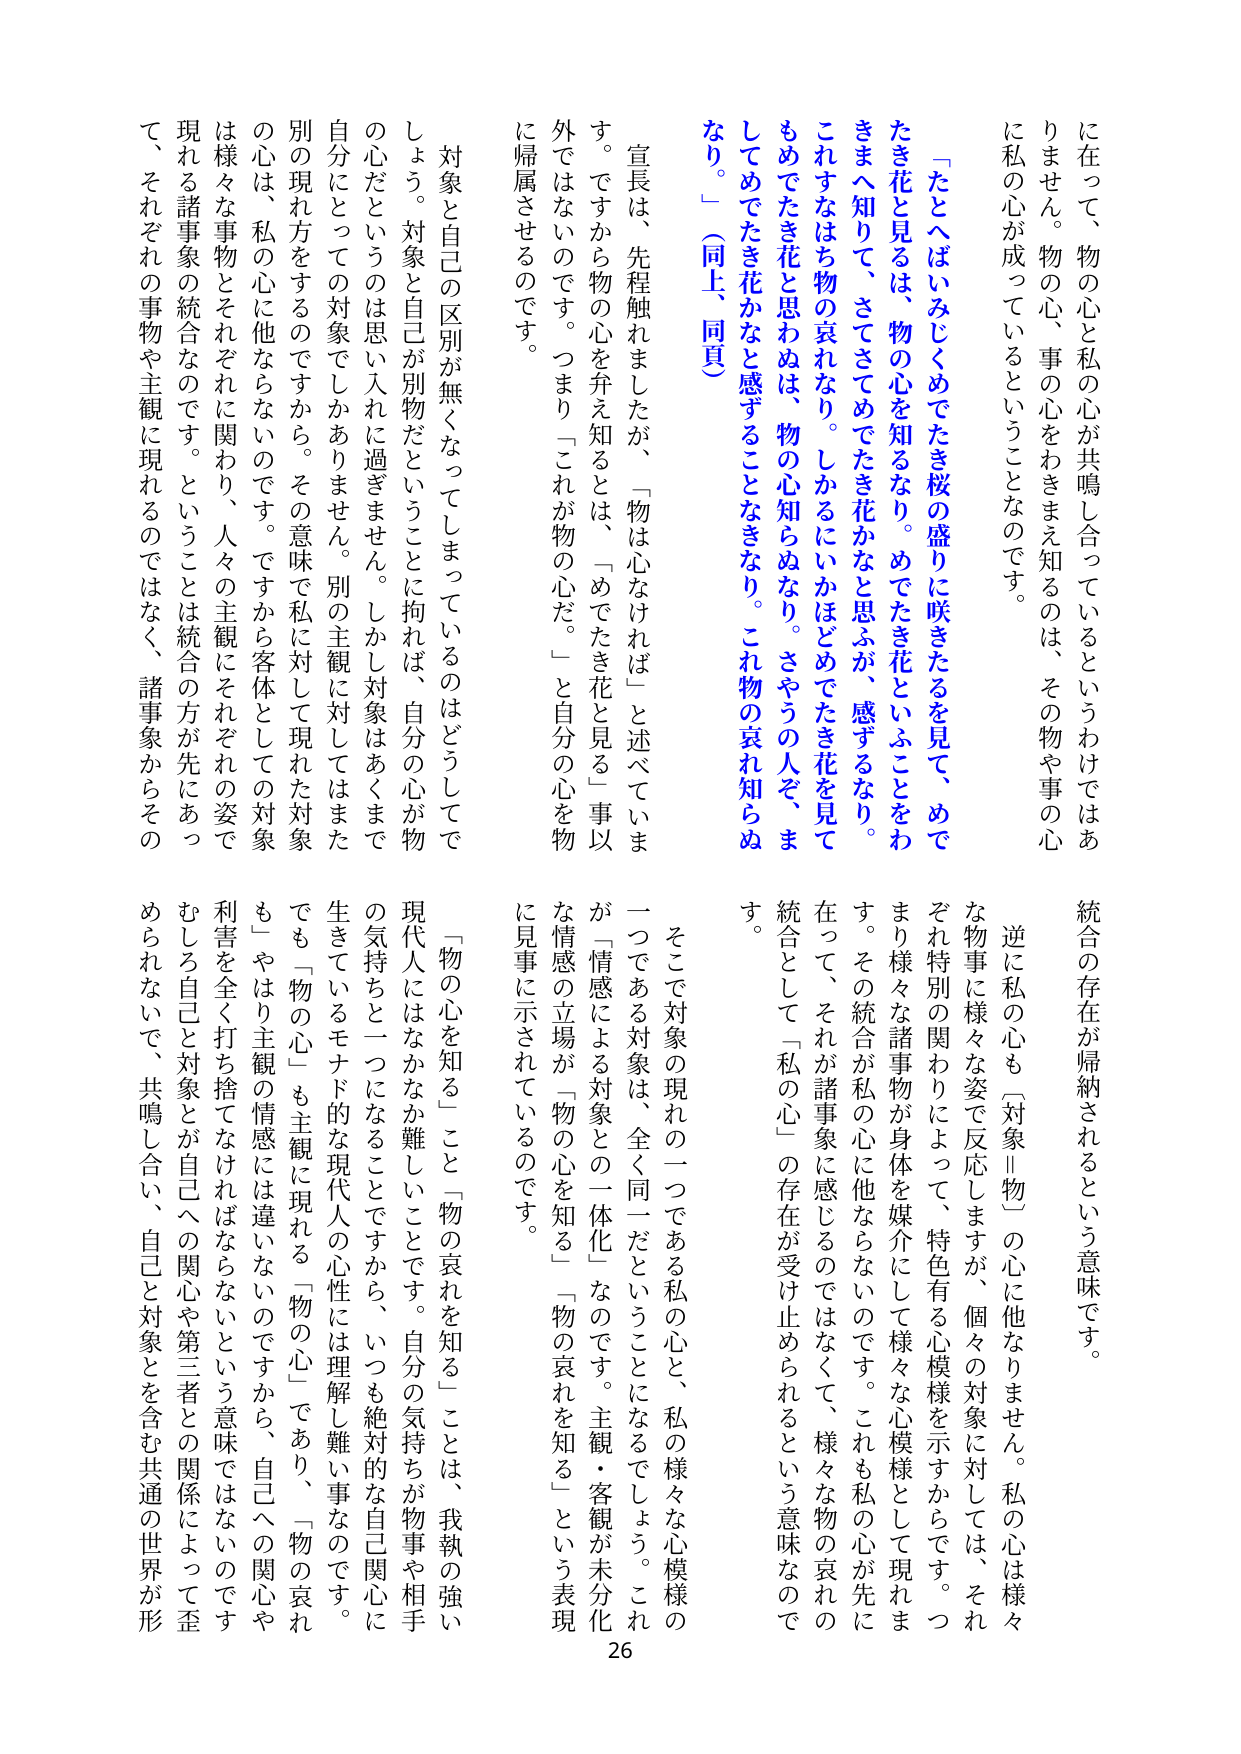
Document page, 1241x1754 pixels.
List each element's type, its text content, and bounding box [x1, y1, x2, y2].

text 宣長は、先程触れましたが、「物は心なければ」と述べています。ですから物の心を弁え知るとは、「めでたき花と見る」事以外ではないのです。つまり「これが物の心だ。」と自分の心を物に帰属させるのです。 [508, 118, 658, 854]
text 対象と自己の区別が無くなってしまっているのはどうしてでしょう。対象と自己が別物だということに拘れば、自分の心が物の心だというのは思い入れに過ぎません。しかし対象はあくまで自分にとっての対象でしかありません。別の主観に対してはまた別の現れ方をするのですから。その意味で私に対して現れた対象の心は、私の心に他ならないのです。ですから客体としての対象は様々な事物とそれぞれに関わり、人々の主観にそれぞれの姿で現れる諸事象の統合なのです。ということは統合の方が先にあって、それぞれの事物や主観に現れるのではなく、諸事象からその統合の存在が帰納されるという意味です。 [133, 118, 470, 854]
text 「たとへばいみじくめでたき桜の盛りに咲きたるを見て、めでたき花と見るは、物の心を知るなり。めでたき花といふことをわきまへ知りて、さてさてめでたき花かなと思ふが、感ずるなり。これすなはち物の哀れなり。しかるにいかほどめでたき花を見てもめでたき花と思わぬは、物の心知らぬなり。さやうの人ぞ、ましてめでたき花かなと感ずることなきなり。これ物の哀れ知らぬなり。」（同上、同頁） [695, 118, 958, 854]
text この場合万の事の心というのはそれを感じ取る私の心と別の所に在って、物の心と私の心が共鳴し合っているというわけではありません。物の心、事の心をわきまえ知るのは、その物や事の心に私の心が成っているということなのです。 [995, 118, 1108, 854]
text 逆に私の心も〔対象＝物〕の心に他なりません。私の心は様々な物事に様々な姿で反応しますが、個々の対象に対しては、それぞれ特別の関わりによって、特色有る心模様を示すからです。つまり様々な諸事物が身体を媒介にして様々な心模様として現れます。その統合が私の心に他ならないのです。これも私の心が先に在って、それが諸事象に感じるのではなくて、様々な物の哀れの統合として「私の心」の存在が受け止められるという意味なのです。 [733, 899, 1033, 1635]
text そこで対象の現れの一つである私の心と、私の様々な心模様の一つである対象は、全く同一だということになるでしょう。これが「情感による対象との一体化」なのです。主観・客観が未分化な情感の立場が「物の心を知る」「物の哀れを知る」という表現に見事に示されているのです。 [508, 899, 695, 1635]
